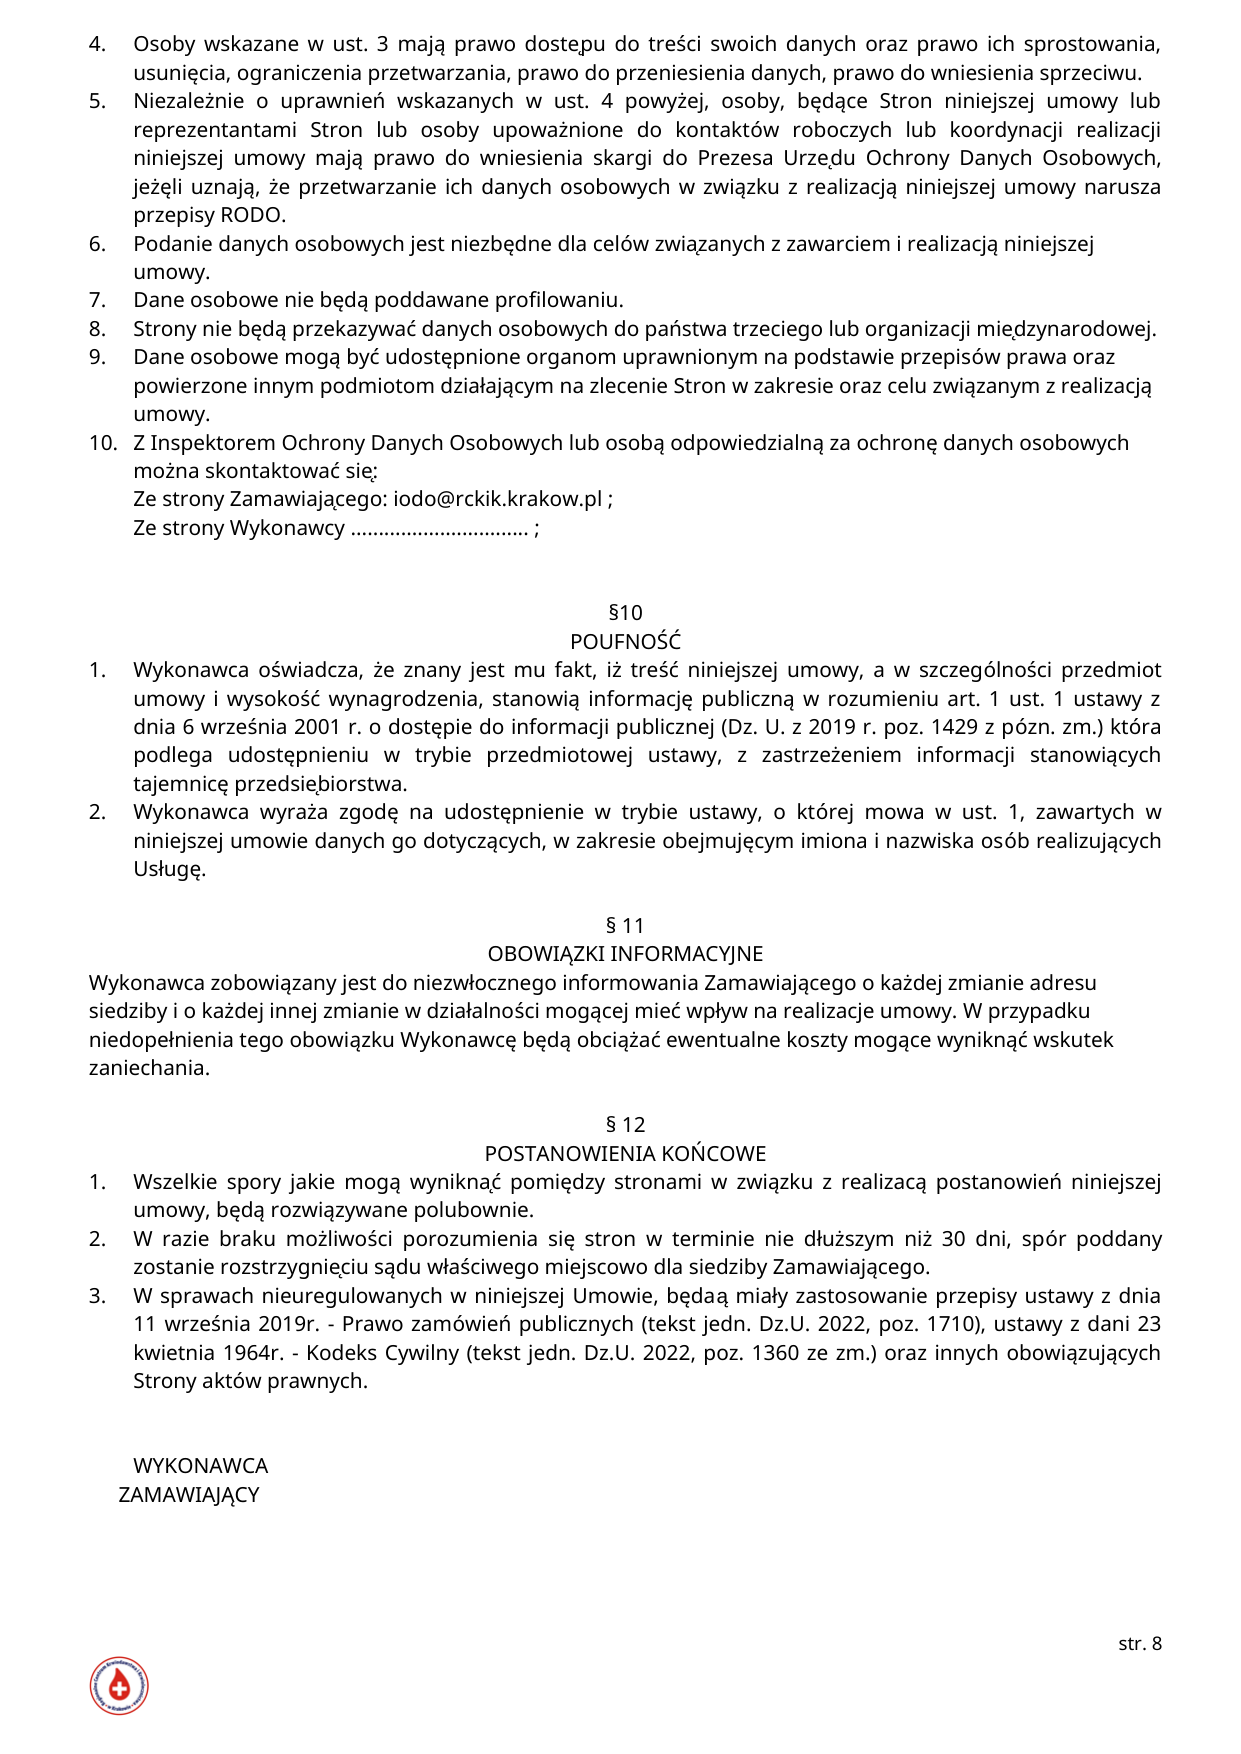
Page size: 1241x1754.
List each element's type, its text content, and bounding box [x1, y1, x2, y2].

list Z Inspektorem Ochrony Danych Osobowych lub osobą odpowiedzialną za ochronę danych osobowych można skontaktować się: [89, 428, 1162, 484]
text POSTANOWIENIA KOŃCOWE [89, 1139, 1162, 1167]
text § 11 [89, 911, 1162, 939]
text Ze strony Zamawiającego: iodo@rckik.krakow.pl ; [133, 484, 1162, 513]
text POUFNOŚĆ [89, 627, 1162, 655]
list Osoby wskazane w ust. 3 mają prawo dostępu do treści swoich danych oraz prawo ich sprostowania, usunięcia, ograniczenia przetwarzania, prawo do przeniesienia danych, prawo do wniesienia sprzeciwu. [89, 29, 1162, 86]
list Wykonawca wyraża zgodę na udostępnienie w trybie ustawy, o której mowa w ust. 1, zawartych w niniejszej umowie danych go dotyczących, w zakresie obejmujęcym imiona i nazwiska osób realizujących Usługę. [89, 797, 1162, 883]
text WYKONAWCA ZAMAWIAJĄCY [103, 1451, 1162, 1508]
list Dane osobowe nie będą poddawane profilowaniu. [89, 286, 1162, 314]
list Podanie danych osobowych jest niezbędne dla celów związanych z zawarciem i realizacją niniejszej umowy. [89, 229, 1162, 286]
list Dane osobowe mogą być udostępnione organom uprawnionym na podstawie przepisów prawa oraz powierzone innym podmiotom działającym na zlecenie Stron w zakresie oraz celu związanym z realizacją umowy. [89, 342, 1162, 428]
text Ze strony Wykonawcy ................................ ; [133, 513, 1162, 541]
list W sprawach nieuregulowanych w niniejszej Umowie, będaą miały zastosowanie przepisy ustawy z dnia 11 września 2019r. - Prawo zamówień publicznych (tekst jedn. Dz.U. 2022, poz. 1710), ustawy z dani 23 kwietnia 1964r. - Kodeks Cywilny (tekst jedn. Dz.U. 2022, poz. 1360 ze zm.) oraz innych obowiązujących Strony aktów prawnych. [89, 1281, 1162, 1394]
text § 12 [89, 1110, 1162, 1139]
text OBOWIĄZKI INFORMACYJNE [89, 939, 1162, 968]
picture [88, 1655, 150, 1717]
text Wykonawca zobowiązany jest do niezwłocznego informowania Zamawiającego o każdej zmianie adresu siedziby i o każdej innej zmianie w działalności mogącej mieć wpływ na realizacje umowy. W przypadku niedopełnienia tego obowiązku Wykonawcę będą obciążać ewentualne koszty mogące wyniknąć wskutek zaniechania. [89, 968, 1162, 1082]
text §10 [89, 598, 1162, 627]
list Wszelkie spory jakie mogą wyniknąć pomiędzy stronami w związku z realizacą postanowień niniejszej umowy, będą rozwiązywane polubownie. [89, 1167, 1162, 1224]
list Strony nie będą przekazywać danych osobowych do państwa trzeciego lub organizacji międzynarodowej. [89, 314, 1162, 342]
list Wykonawca oświadcza, że znany jest mu fakt, iż treść niniejszej umowy, a w szczególności przedmiot umowy i wysokość wynagrodzenia, stanowią informację publiczną w rozumieniu art. 1 ust. 1 ustawy z dnia 6 września 2001 r. o dostępie do informacji publicznej (Dz. U. z 2019 r. poz. 1429 z pózn. zm.) która podlega udostępnieniu w trybie przedmiotowej ustawy, z zastrzeżeniem informacji stanowiących tajemnicę przedsiębiorstwa. [89, 655, 1162, 797]
list W razie braku możliwości porozumienia się stron w terminie nie dłuższym niż 30 dni, spór poddany zostanie rozstrzygnięciu sądu właściwego miejscowo dla siedziby Zamawiającego. [89, 1224, 1162, 1281]
list Niezależnie o uprawnień wskazanych w ust. 4 powyżej, osoby, będące Stron niniejszej umowy lub reprezentantami Stron lub osoby upoważnione do kontaktów roboczych lub koordynacji realizacji niniejszej umowy mają prawo do wniesienia skargi do Prezesa Urzędu Ochrony Danych Osobowych, jeżęli uznają, że przetwarzanie ich danych osobowych w związku z realizacją niniejszej umowy narusza przepisy RODO. [89, 86, 1162, 229]
